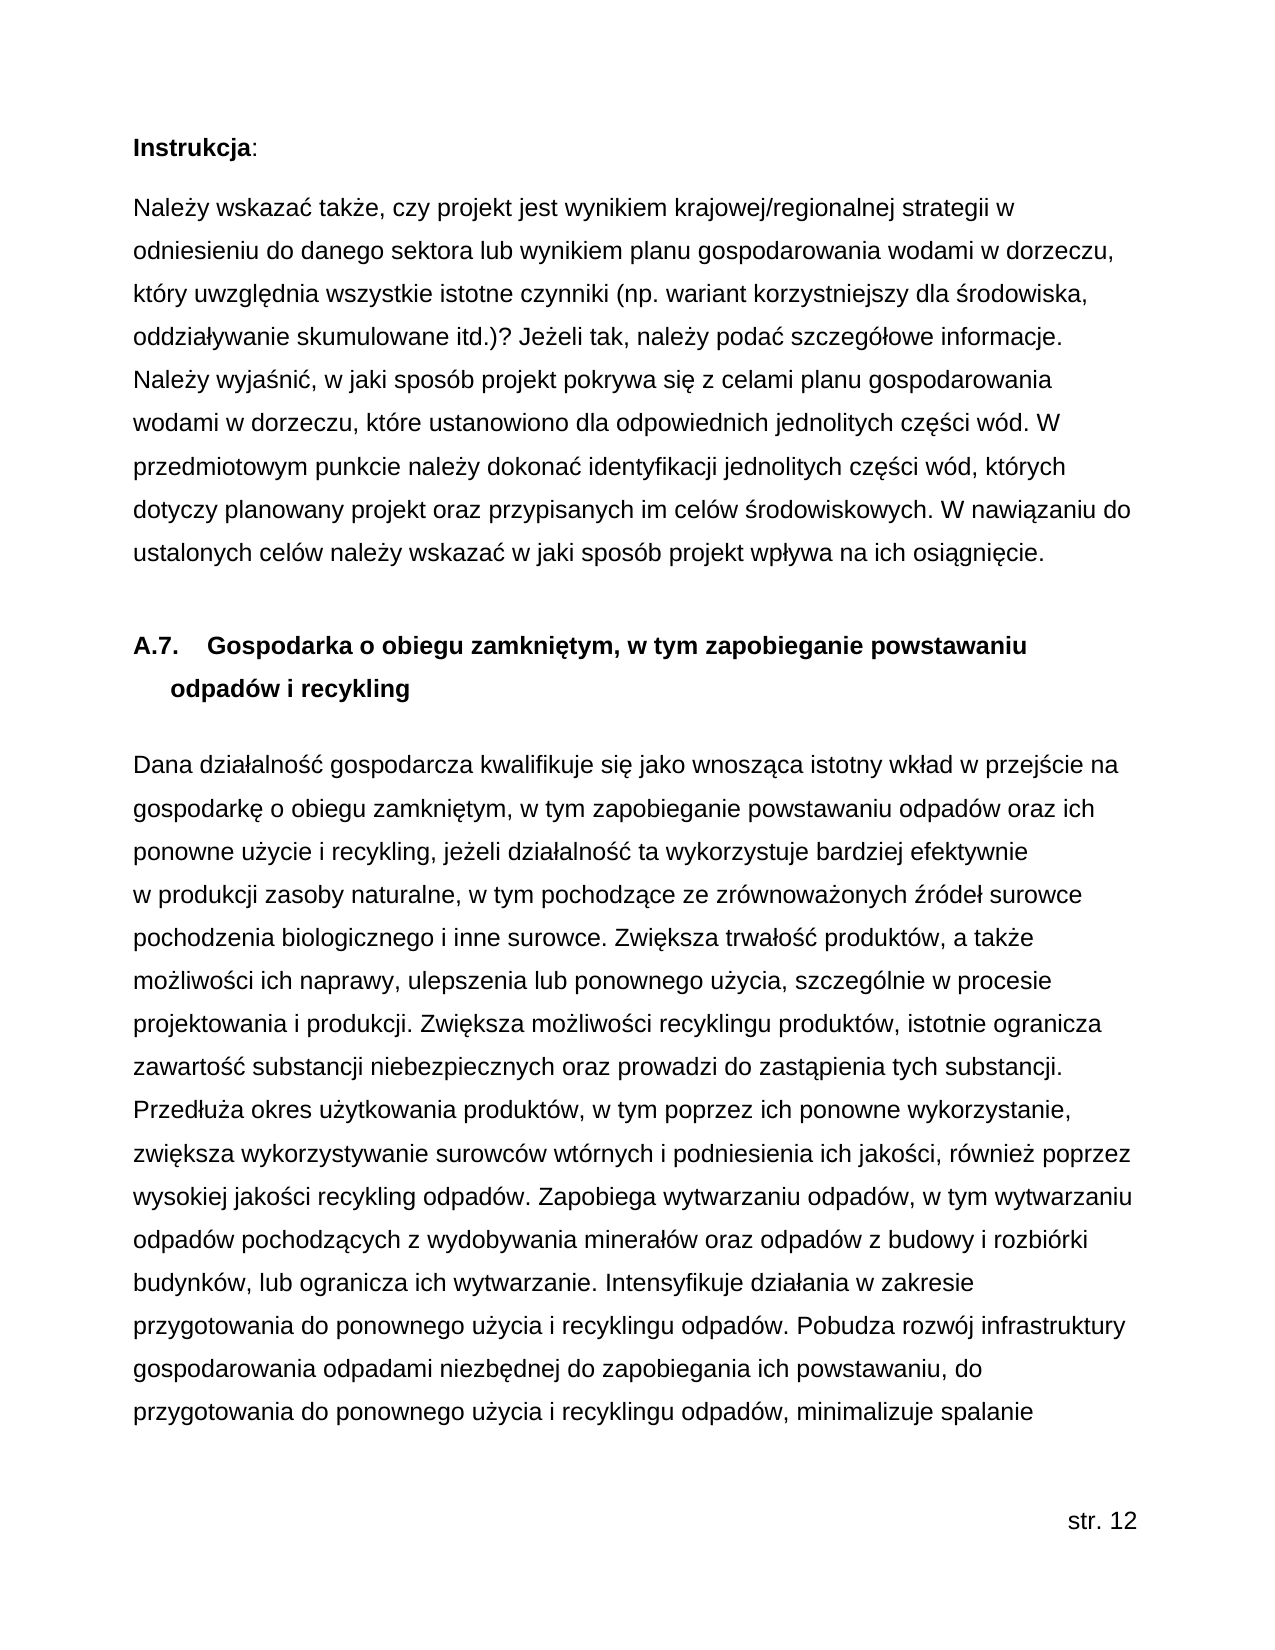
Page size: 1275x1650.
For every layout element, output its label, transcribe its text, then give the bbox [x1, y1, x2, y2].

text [133, 750, 1137, 1426]
subtitle Gospodarka o obiegu zamkniętym, w tym zapobieganie powstawaniu odpadów i recykling [133, 631, 1137, 703]
text Instrukcja: [133, 133, 1137, 162]
text Należy wskazać także, czy projekt jest wynikiem krajowej/regionalnej strategii w odniesieniu do danego sektora lub wynikiem planu gospodarowania wodami w dorzeczu, który uwzględnia wszystkie istotne czynniki (np. wariant korzystniejszy dla środowiska, oddziaływanie skumulowane itd.)? Jeżeli tak, należy podać szczegółowe informacje. Należy wyjaśnić, w jaki sposób projekt pokrywa się z celami planu gospodarowania wodami w dorzeczu, które ustanowiono dla odpowiednich jednolitych części wód. W przedmiotowym punkcie należy dokonać identyfikacji jednolitych części wód, których dotyczy planowany projekt oraz przypisanych im celów środowiskowych. W nawiązaniu do ustalonych celów należy wskazać w jaki sposób projekt wpływa na ich osiągnięcie. [133, 193, 1137, 566]
